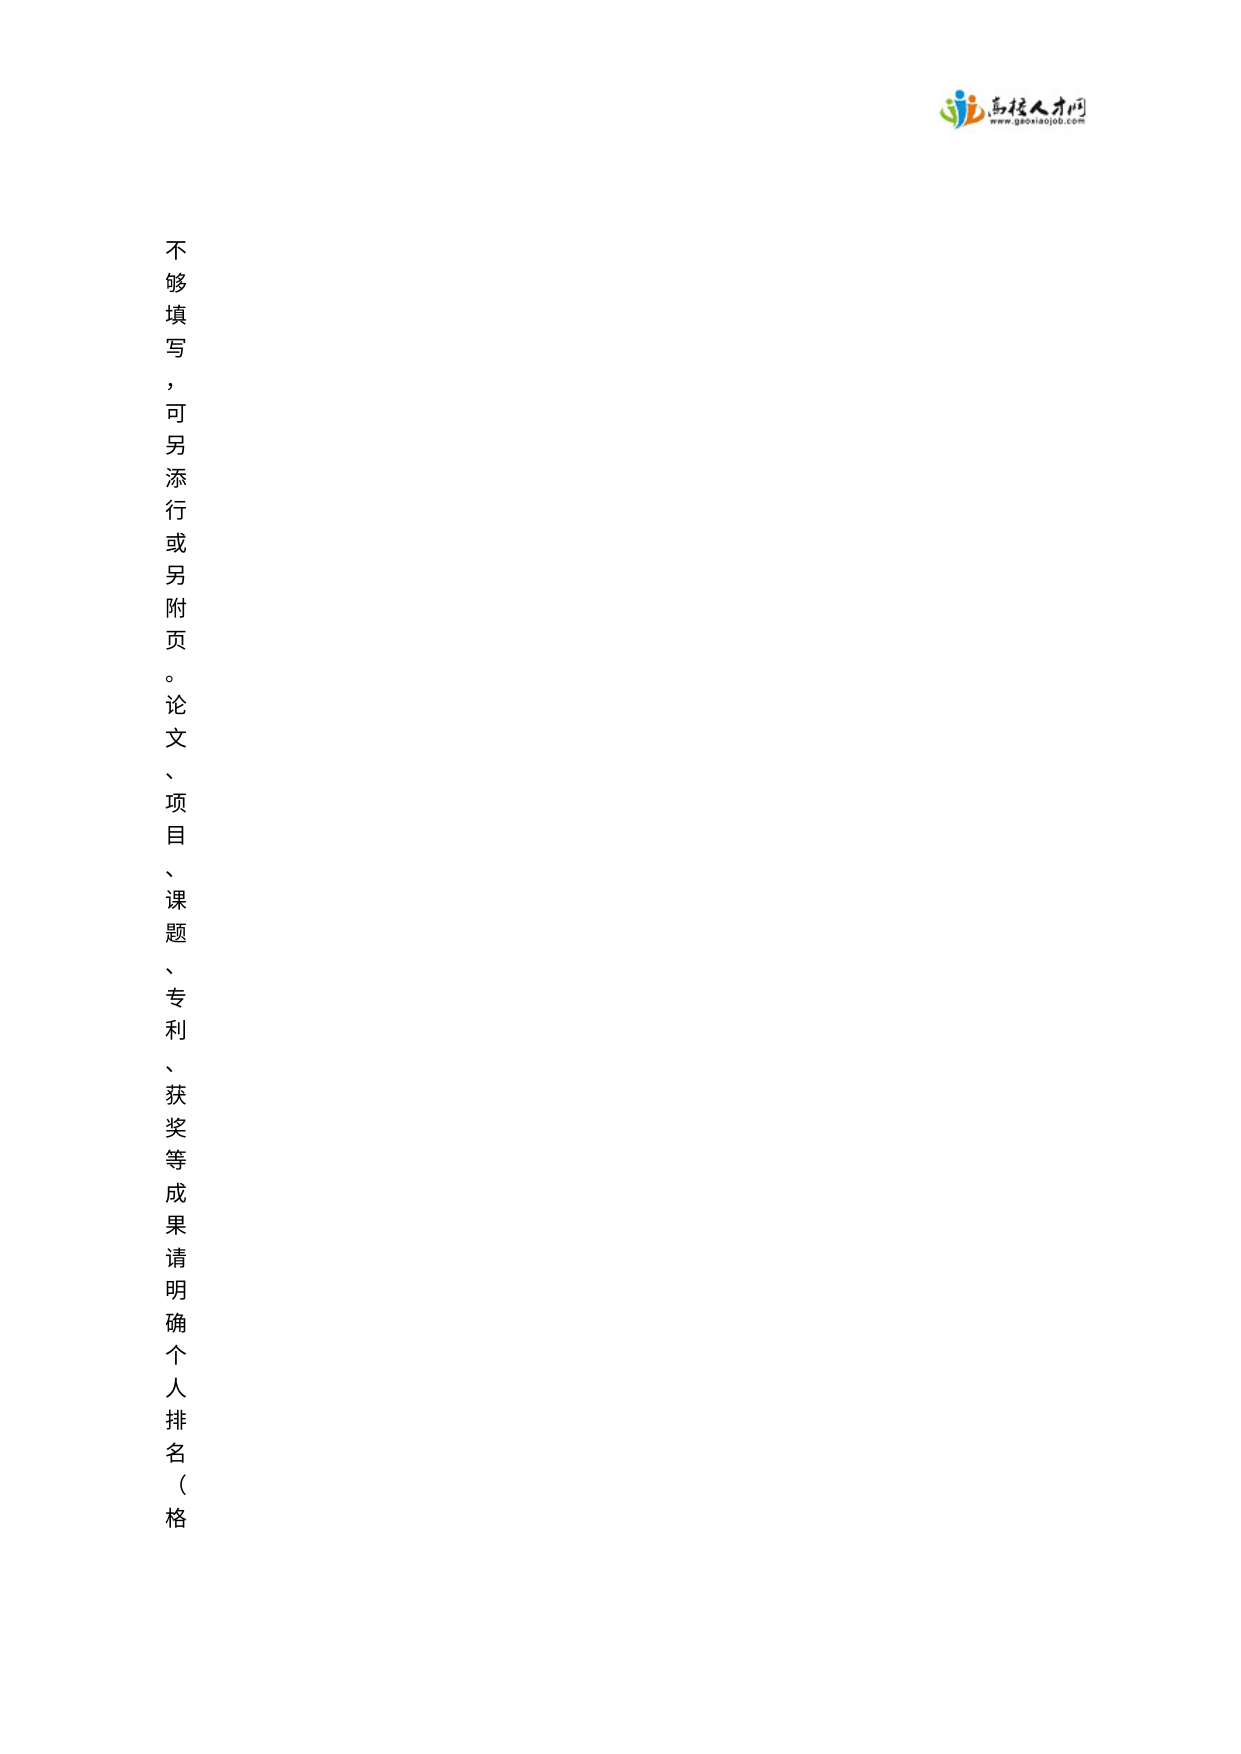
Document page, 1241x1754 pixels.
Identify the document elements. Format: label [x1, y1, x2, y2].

picture [939, 88, 1087, 133]
